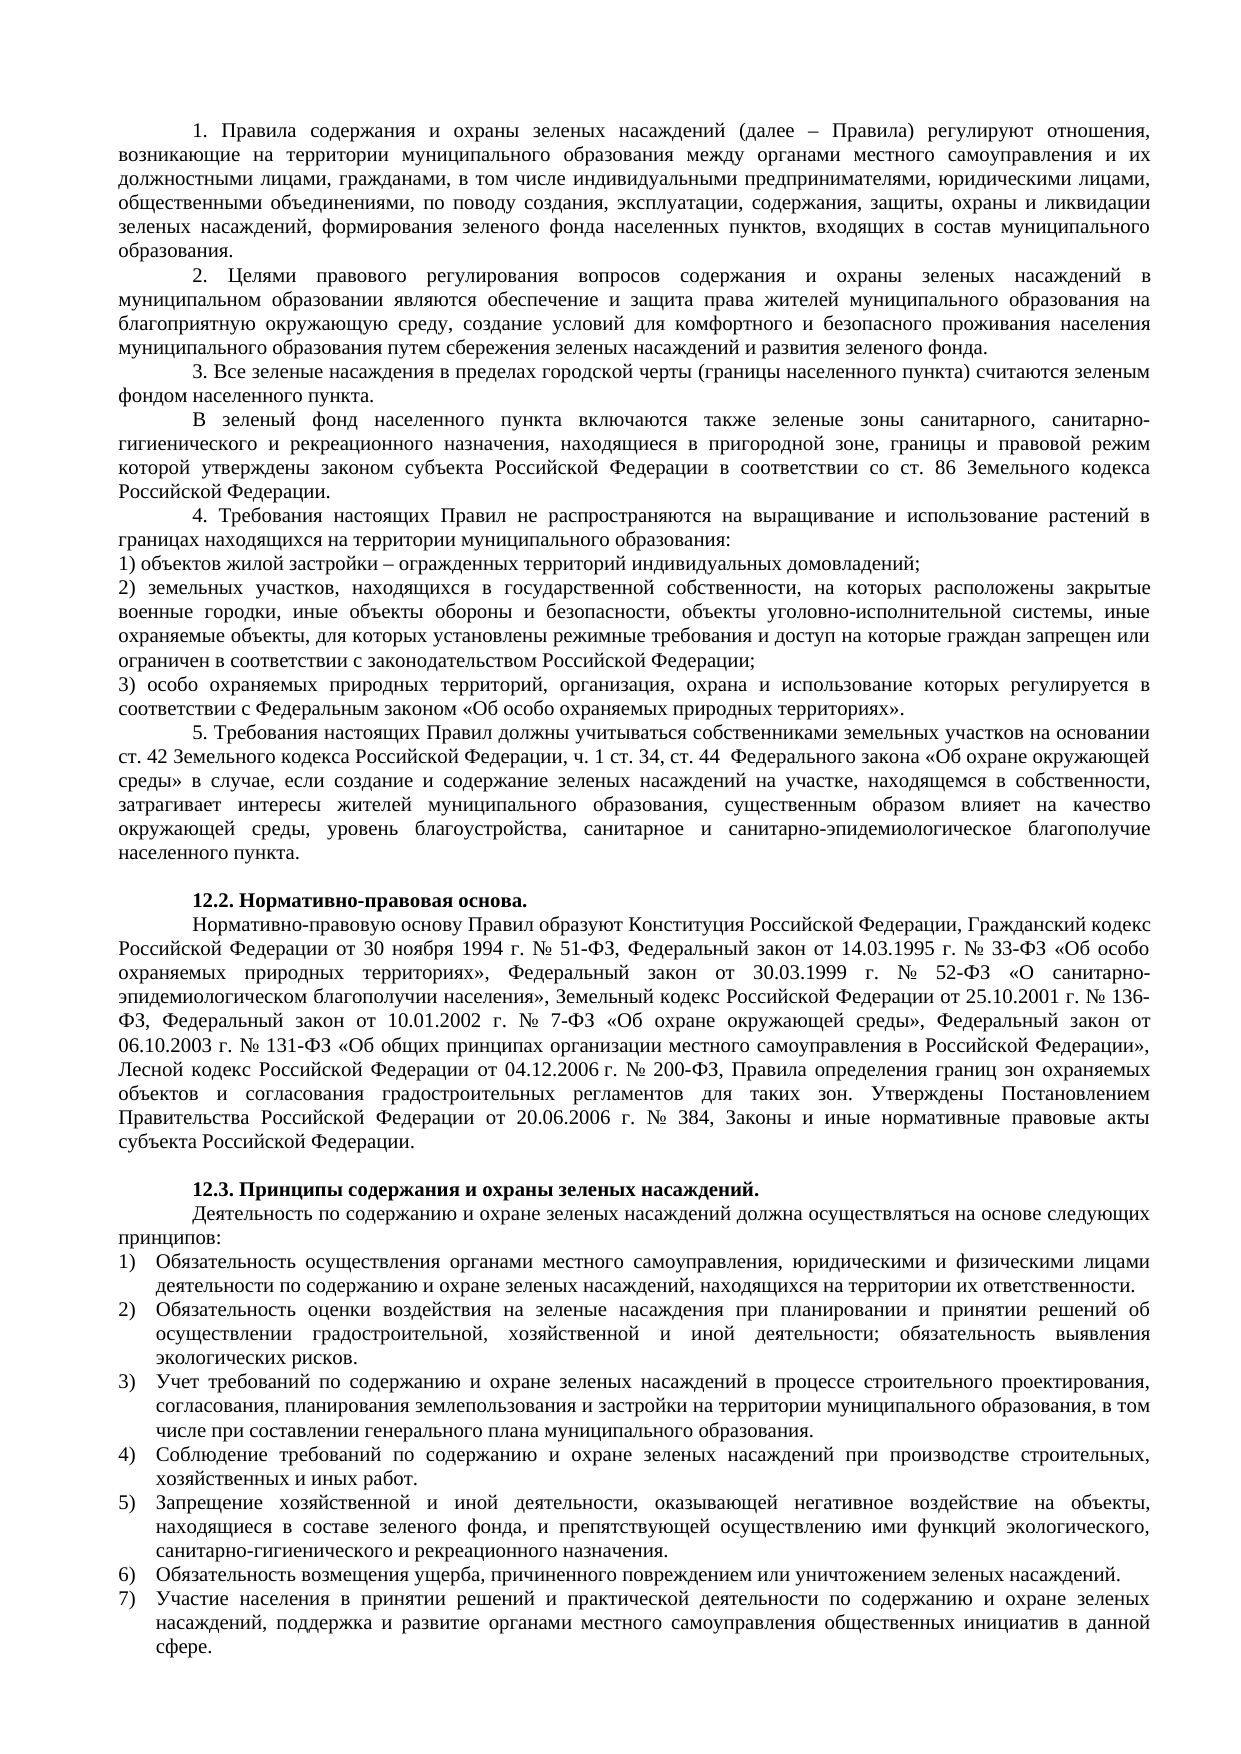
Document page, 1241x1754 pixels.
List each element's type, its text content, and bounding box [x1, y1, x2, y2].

text 2. Целями правового регулирования вопросов содержания и охраны зеленых насаждений в муниципальном образовании являются обеспечение и защита права жителей муниципального образования на благоприятную окружающую среду, создание условий для комфортного и безопасного проживания населения муниципального образования путем сбережения зеленых насаждений и развития зеленого фонда. [118, 262, 1152, 359]
list Учет требований по содержанию и охране зеленых насаждений в процессе строительного проектирования, согласования, планирования землепользования и застройки на территории муниципального образования, в том числе при составлении генерального плана муниципального образования. [118, 1369, 1152, 1442]
list Запрещение хозяйственной и иной деятельности, оказывающей негативное воздействие на объекты, находящиеся в составе зеленого фонда, и препятствующей осуществлению ими функций экологического, санитарно-гигиенического и рекреационного назначения. [118, 1490, 1152, 1562]
list Обязательность осуществления органами местного самоуправления, юридическими и физическими лицами деятельности по содержанию и охране зеленых насаждений, находящихся на территории их ответственности. [118, 1249, 1152, 1297]
text 1. Правила содержания и охраны зеленых насаждений (далее – Правила) регулируют отношения, возникающие на территории муниципального образования между органами местного самоуправления и их должностными лицами, гражданами, в том числе индивидуальными предпринимателями, юридическими лицами, общественными объединениями, по поводу создания, эксплуатации, содержания, защиты, охраны и ликвидации зеленых насаждений, формирования зеленого фонда населенных пунктов, входящих в состав муниципального образования. [118, 118, 1152, 262]
text 1) объектов жилой застройки – огражденных территорий индивидуальных домовладений; [118, 551, 1152, 575]
text Деятельность по содержанию и охране зеленых насаждений должна осуществляться на основе следующих принципов: [118, 1201, 1152, 1249]
text 12.3. Принципы содержания и охраны зеленых насаждений. [118, 1177, 1152, 1201]
list Участие населения в принятии решений и практической деятельности по содержанию и охране зеленых насаждений, поддержка и развитие органами местного самоуправления общественных инициатив в данной сфере. [118, 1586, 1152, 1658]
text 4. Требования настоящих Правил не распространяются на выращивание и использование растений в границах находящихся на территории муниципального образования: [118, 503, 1152, 551]
list Обязательность оценки воздействия на зеленые насаждения при планировании и принятии решений об осуществлении градостроительной, хозяйственной и иной деятельности; обязательность выявления экологических рисков. [118, 1297, 1152, 1369]
text В зеленый фонд населенного пункта включаются также зеленые зоны санитарного, санитарно-гигиенического и рекреационного назначения, находящиеся в пригородной зоне, границы и правовой режим которой утверждены законом субъекта Российской Федерации в соответствии со ст. 86 Земельного кодекса Российской Федерации. [118, 407, 1152, 503]
text 2) земельных участков, находящихся в государственной собственности, на которых расположены закрытые военные городки, иные объекты обороны и безопасности, объекты уголовно-исполнительной системы, иные охраняемые объекты, для которых установлены режимные требования и доступ на которые граждан запрещен или ограничен в соответствии с законодательством Российской Федерации; [118, 575, 1152, 672]
text 12.2. Нормативно-правовая основа. [118, 888, 1152, 912]
list Соблюдение требований по содержанию и охране зеленых насаждений при производстве строительных, хозяйственных и иных работ. [118, 1442, 1152, 1490]
list Обязательность возмещения ущерба, причиненного повреждением или уничтожением зеленых насаждений. [118, 1562, 1152, 1586]
text 5. Требования настоящих Правил должны учитываться собственниками земельных участков на основании ст. 42 Земельного кодекса Российской Федерации, ч. 1 ст. 34, ст. 44 Федерального закона «Об охране окружающей среды» в случае, если создание и содержание зеленых насаждений на участке, находящемся в собственности, затрагивает интересы жителей муниципального образования, существенным образом влияет на качество окружающей среды, уровень благоустройства, санитарное и санитарно-эпидемиологическое благополучие населенного пункта. [118, 720, 1152, 864]
text Нормативно-правовую основу Правил образуют Конституция Российской Федерации, Гражданский кодекс Российской Федерации от 30 ноября . № 51-ФЗ, Федеральный закон от 14.03.1995 г. № 33-ФЗ «Об особо охраняемых природных территориях», Федеральный закон от 30.03.1999 г. № 52-ФЗ «О санитарно-эпидемиологическом благополучии населения», Земельный кодекс Российской Федерации от 25.10.2001 г. № 136-ФЗ, Федеральный закон от 10.01.2002 г. № 7-ФЗ «Об охране окружающей среды», Федеральный закон от 06.10.2003 г. № 131-ФЗ «Об общих принципах организации местного самоуправления в Российской Федерации», Лесной кодекс Российской Федерации от 04.12.2006 г. № 200-ФЗ, Правила определения границ зон охраняемых объектов и согласования градостроительных регламентов для таких зон. Утверждены Постановлением Правительства Российской Федерации от 20.06.2006 г. № 384, Законы и иные нормативные правовые акты субъекта Российской Федерации. [118, 912, 1152, 1153]
text 3) особо охраняемых природных территорий, организация, охрана и использование которых регулируется в соответствии с Федеральным законом «Об особо охраняемых природных территориях». [118, 672, 1152, 720]
text 3. Все зеленые насаждения в пределах городской черты (границы населенного пункта) считаются зеленым фондом населенного пункта. [118, 359, 1152, 407]
